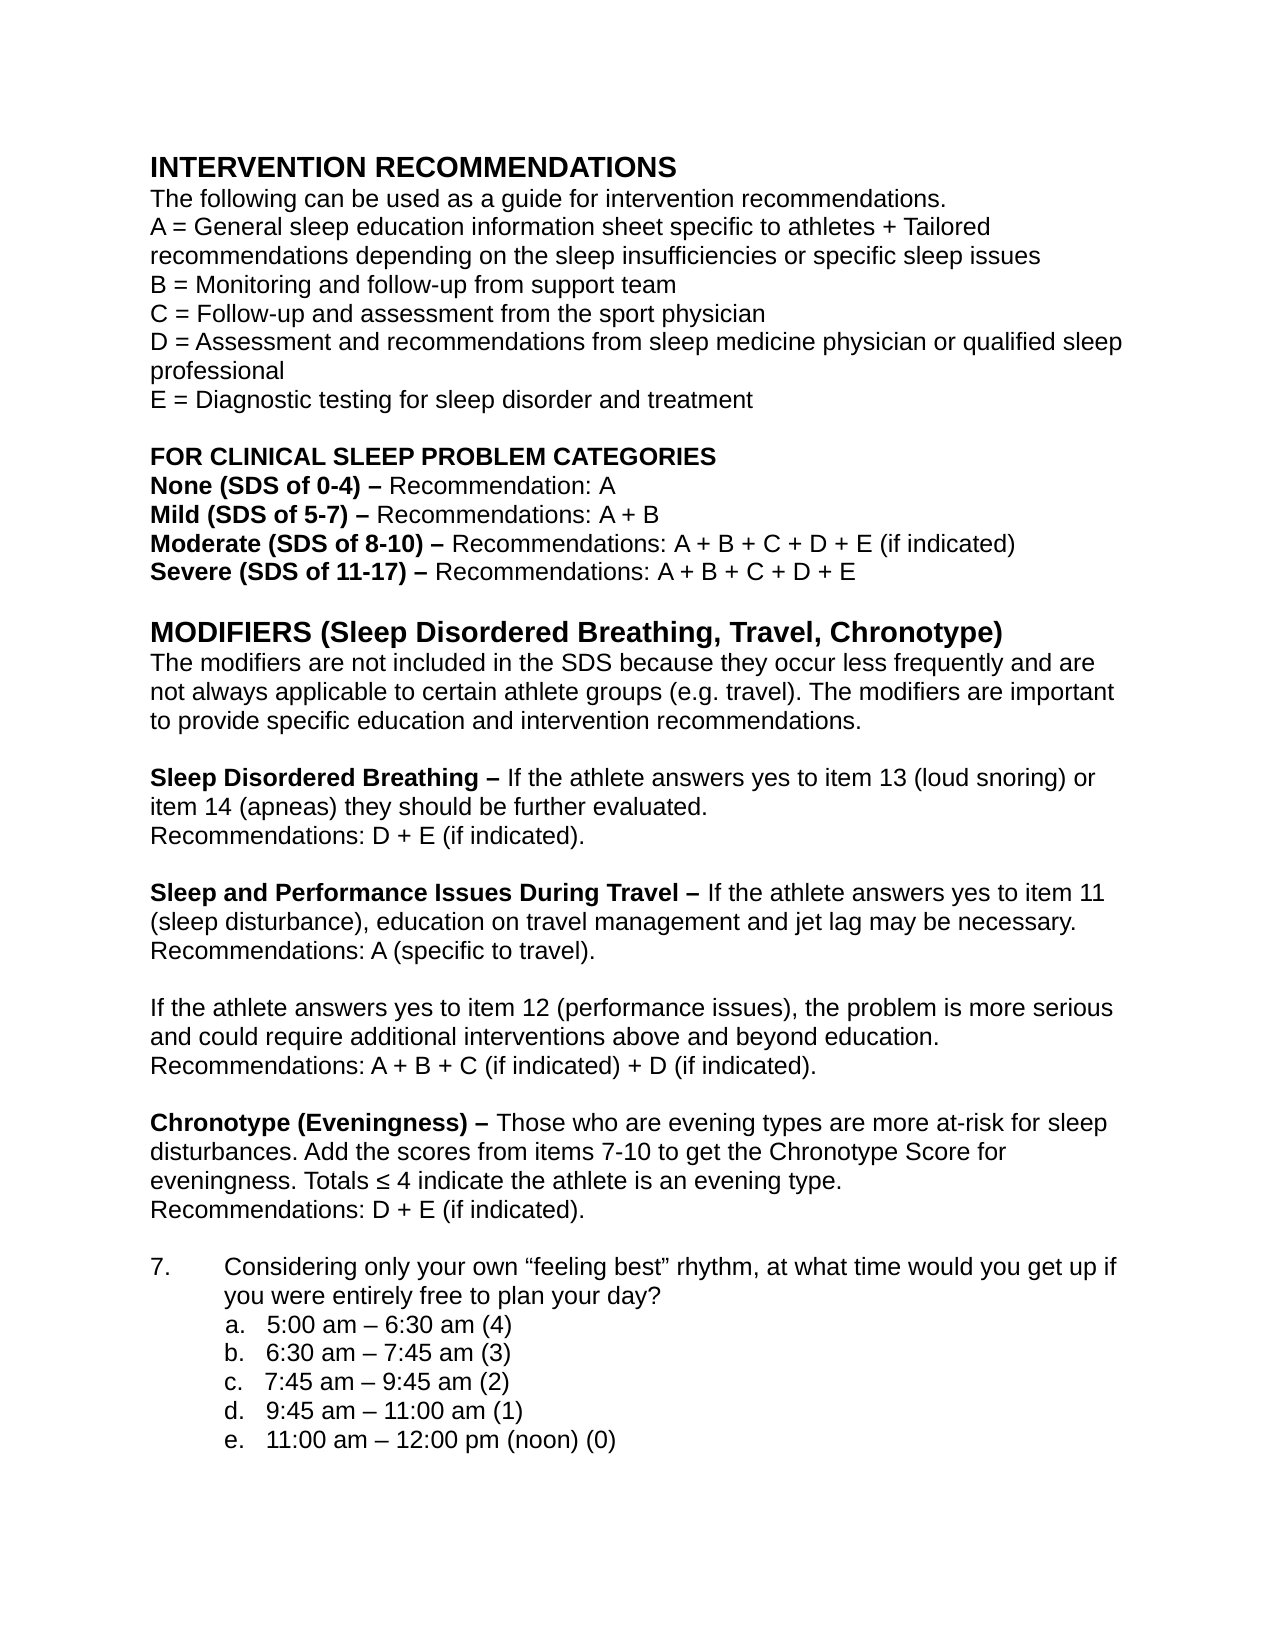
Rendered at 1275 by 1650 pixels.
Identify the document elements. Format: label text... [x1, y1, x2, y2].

text Recommendations: D + E (if indicated). [150, 1194, 1125, 1223]
text Recommendations: D + E (if indicated). [150, 821, 1125, 849]
text Recommendations: A (specific to travel). [150, 936, 1125, 964]
text B = Monitoring and follow-up from support team [150, 270, 1125, 298]
text d. 9:45 am – 11:00 am (1) [224, 1396, 1125, 1424]
text e. 11:00 am – 12:00 pm (noon) (0) [224, 1424, 1125, 1453]
text a. 5:00 am – 6:30 am (4) [150, 1309, 1125, 1338]
text Sleep and Performance Issues During Travel – If the athlete answers yes to item 11 (sleep disturbance), education on travel management and jet lag may be necessary. [150, 878, 1125, 936]
text Severe (SDS of 11-17) – Recommendations: A + B + C + D + E [150, 557, 1125, 586]
text A = General sleep education information sheet specific to athletes + Tailored recommendations depending on the sleep insufficiencies or specific sleep issues [150, 212, 1125, 270]
text None (SDS of 0-4) – Recommendation: A [150, 471, 1125, 500]
text Chronotype (Eveningness) – Those who are evening types are more at-risk for sleep disturbances. Add the scores from items 7-10 to get the Chronotype Score for eveningness. Totals ≤ 4 indicate the athlete is an evening type. [150, 1108, 1125, 1194]
text Mild (SDS of 5-7) – Recommendations: A + B [150, 500, 1125, 528]
text Moderate (SDS of 8-10) – Recommendations: A + B + C + D + E (if indicated) [150, 528, 1125, 557]
text E = Diagnostic testing for sleep disorder and treatment [150, 385, 1125, 413]
text Recommendations: A + B + C (if indicated) + D (if indicated). [150, 1051, 1125, 1079]
text FOR CLINICAL SLEEP PROBLEM CATEGORIES [150, 442, 1125, 471]
text If the athlete answers yes to item 12 (performance issues), the problem is more serious and could require additional interventions above and beyond education. [150, 993, 1125, 1051]
text The following can be used as a guide for intervention recommendations. [150, 183, 1125, 212]
text b. 6:30 am – 7:45 am (3) [224, 1338, 1125, 1367]
text C = Follow-up and assessment from the sport physician [150, 298, 1125, 327]
text c. 7:45 am – 9:45 am (2) [224, 1367, 1125, 1396]
text 7. Considering only your own “feeling best” rhythm, at what time would you get up if you were entirely free to plan your day? [150, 1252, 1125, 1309]
text MODIFIERS (Sleep Disordered Breathing, Travel, Chronotype) [150, 615, 1125, 648]
text Sleep Disordered Breathing – If the athlete answers yes to item 13 (loud snoring) or item 14 (apneas) they should be further evaluated. [150, 763, 1125, 821]
text The modifiers are not included in the SDS because they occur less frequently and are not always applicable to certain athlete groups (e.g. travel). The modifiers are important to provide specific education and intervention recommendations. [150, 648, 1125, 734]
text D = Assessment and recommendations from sleep medicine physician or qualified sleep professional [150, 327, 1125, 385]
text INTERVENTION RECOMMENDATIONS [150, 150, 1125, 183]
